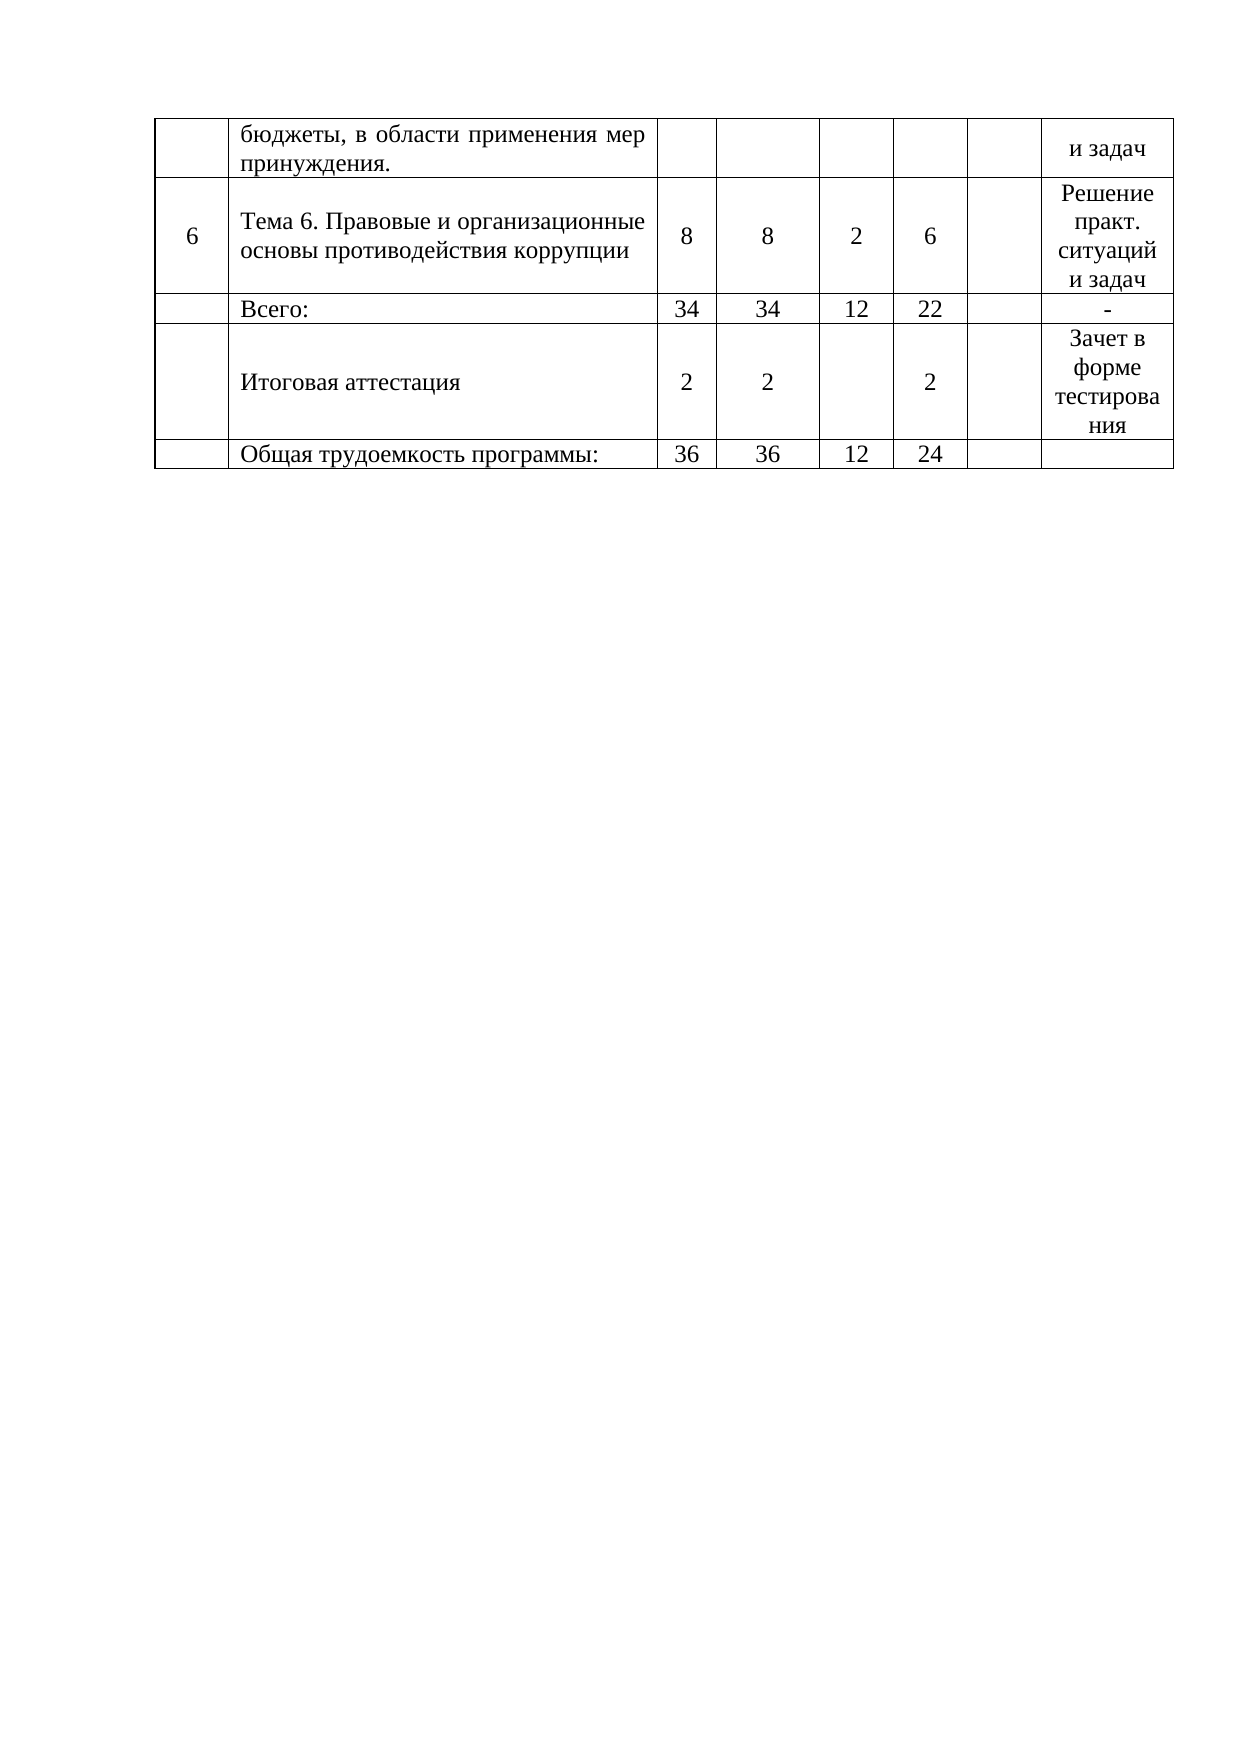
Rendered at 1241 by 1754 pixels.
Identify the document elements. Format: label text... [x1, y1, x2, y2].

table_cell [156, 294, 228, 322]
table_cell 12 [820, 440, 893, 468]
table_cell 36 [717, 440, 819, 468]
table_cell [968, 440, 1041, 468]
table_cell 12 [820, 294, 893, 322]
table_cell 8 [658, 178, 716, 293]
table_cell 34 [717, 294, 819, 322]
table_cell [968, 178, 1041, 293]
table_cell 36 [658, 440, 716, 468]
table_cell - [1042, 294, 1173, 322]
table_cell 6 [156, 178, 228, 293]
table_cell [156, 324, 228, 438]
table_cell 8 [717, 178, 819, 293]
table_cell Всего: [229, 294, 657, 322]
table_cell Зачет в форме тестирования [1042, 324, 1173, 438]
table_cell Итоговая аттестация [229, 324, 657, 438]
table_cell 2 [894, 324, 967, 438]
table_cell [229, 119, 657, 177]
table_cell [968, 294, 1041, 322]
table_cell [820, 119, 893, 177]
table_cell 24 [894, 440, 967, 468]
table_cell 6 [894, 178, 967, 293]
table_cell [968, 119, 1041, 177]
table_cell Решение практ. ситуаций и задач [1042, 178, 1173, 293]
table_cell 22 [894, 294, 967, 322]
table_cell [156, 440, 228, 468]
table_cell 2 [658, 119, 716, 177]
table_cell [820, 324, 893, 438]
table_cell Общая трудоемкость программы: [229, 440, 657, 468]
table_cell 2 [820, 178, 893, 293]
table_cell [1042, 119, 1173, 177]
table_cell 2 [717, 119, 819, 177]
table_cell 2 [894, 119, 967, 177]
table_cell 2 [658, 324, 716, 438]
table_cell 2 [717, 324, 819, 438]
table_cell [968, 324, 1041, 438]
table_cell Тема 6. Правовые и организационные основы противодействия коррупции [229, 178, 657, 293]
table_cell 5 [156, 119, 228, 177]
table_cell 34 [658, 294, 716, 322]
table_cell [1042, 440, 1173, 468]
